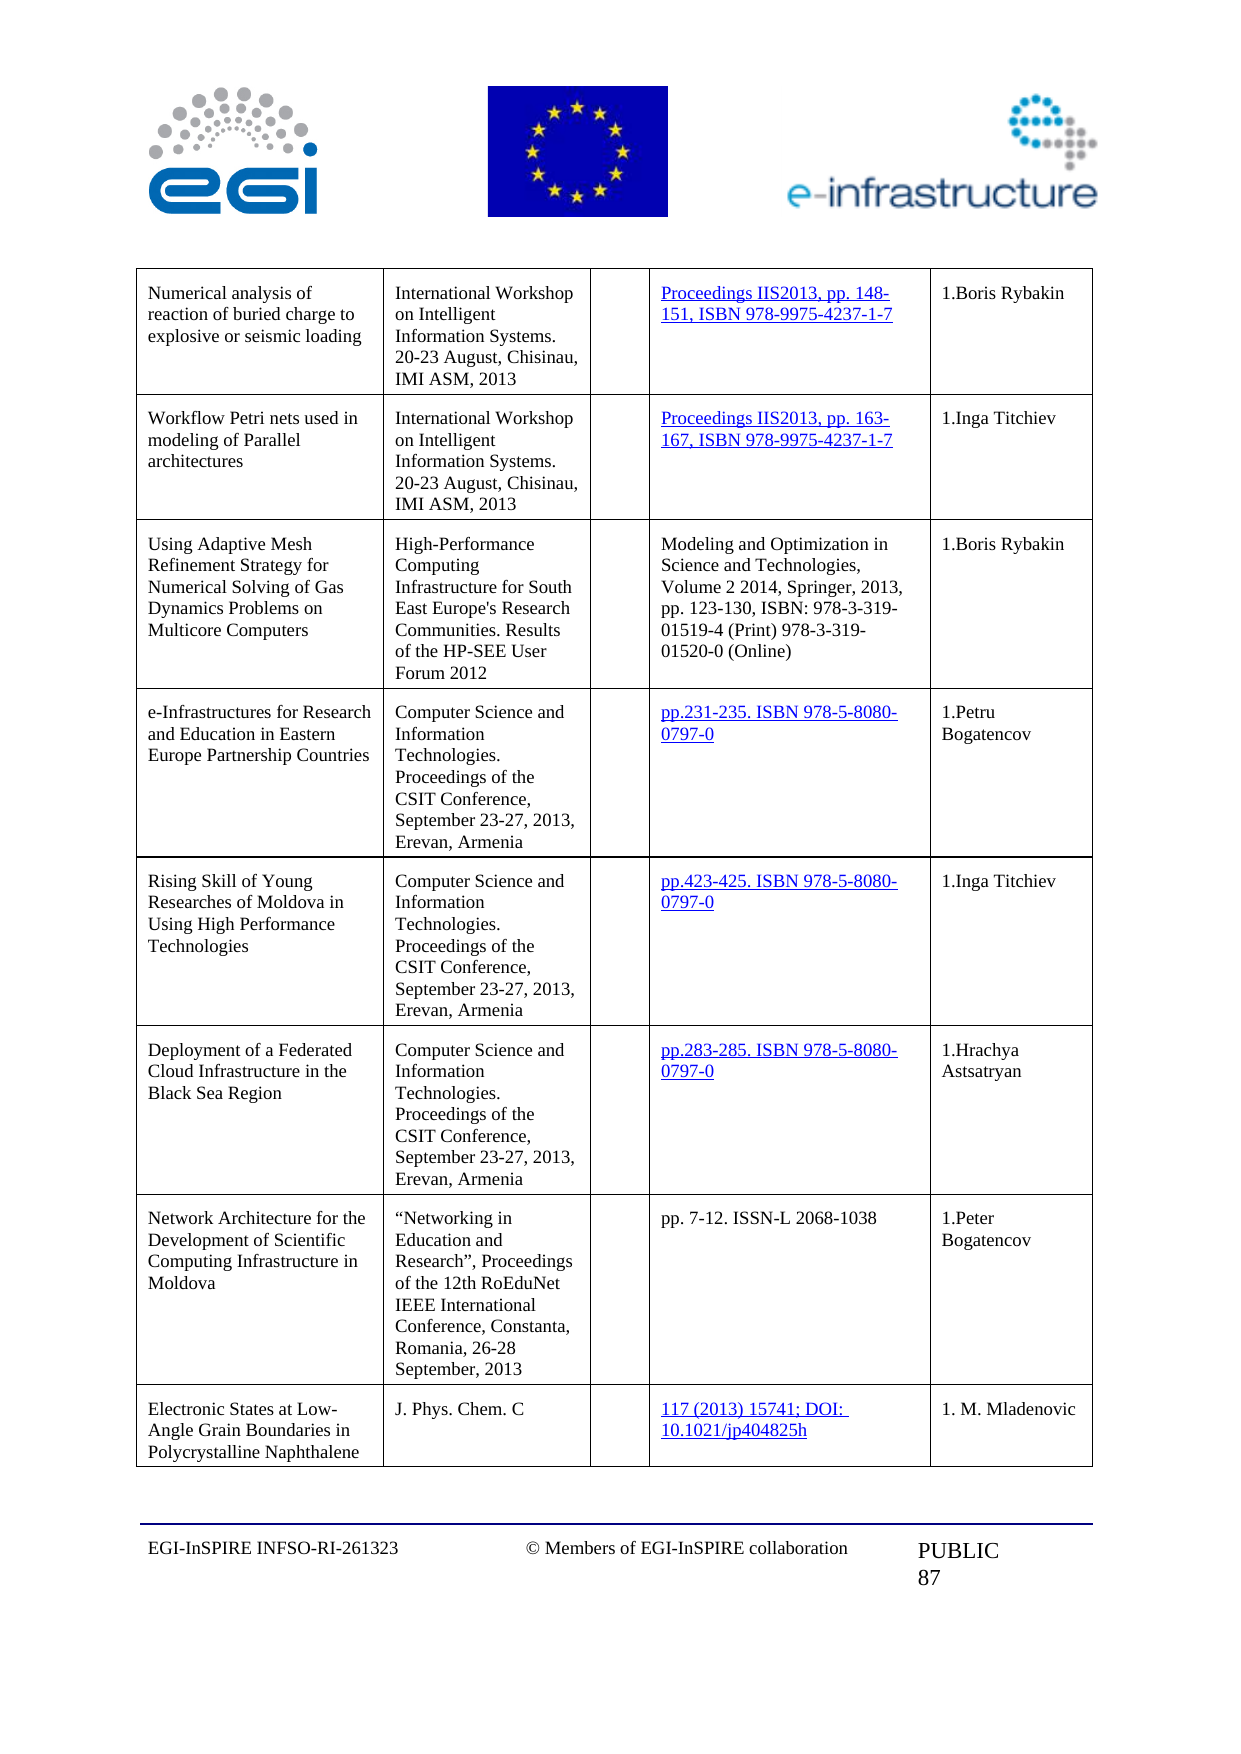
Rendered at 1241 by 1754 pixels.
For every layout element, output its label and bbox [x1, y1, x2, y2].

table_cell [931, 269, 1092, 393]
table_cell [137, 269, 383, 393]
picture [487, 86, 668, 217]
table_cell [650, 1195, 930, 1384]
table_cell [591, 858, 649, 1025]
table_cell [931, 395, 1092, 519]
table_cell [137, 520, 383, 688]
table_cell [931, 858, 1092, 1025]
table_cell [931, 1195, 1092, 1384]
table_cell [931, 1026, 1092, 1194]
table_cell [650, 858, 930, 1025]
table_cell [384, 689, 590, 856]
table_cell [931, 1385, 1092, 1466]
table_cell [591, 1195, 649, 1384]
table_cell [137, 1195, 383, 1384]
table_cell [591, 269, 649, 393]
picture [147, 86, 319, 216]
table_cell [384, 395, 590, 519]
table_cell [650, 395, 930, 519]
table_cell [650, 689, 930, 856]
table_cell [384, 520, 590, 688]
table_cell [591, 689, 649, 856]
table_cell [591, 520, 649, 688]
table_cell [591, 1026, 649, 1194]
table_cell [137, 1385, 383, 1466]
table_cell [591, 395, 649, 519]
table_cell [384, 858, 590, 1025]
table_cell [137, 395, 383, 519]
picture [780, 86, 1106, 217]
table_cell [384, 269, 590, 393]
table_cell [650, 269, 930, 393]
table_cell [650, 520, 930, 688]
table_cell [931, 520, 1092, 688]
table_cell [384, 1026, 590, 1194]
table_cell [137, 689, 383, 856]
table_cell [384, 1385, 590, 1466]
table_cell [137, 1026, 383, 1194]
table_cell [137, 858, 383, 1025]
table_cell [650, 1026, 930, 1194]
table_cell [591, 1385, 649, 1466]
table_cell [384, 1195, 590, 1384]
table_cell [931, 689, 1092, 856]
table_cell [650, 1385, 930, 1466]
